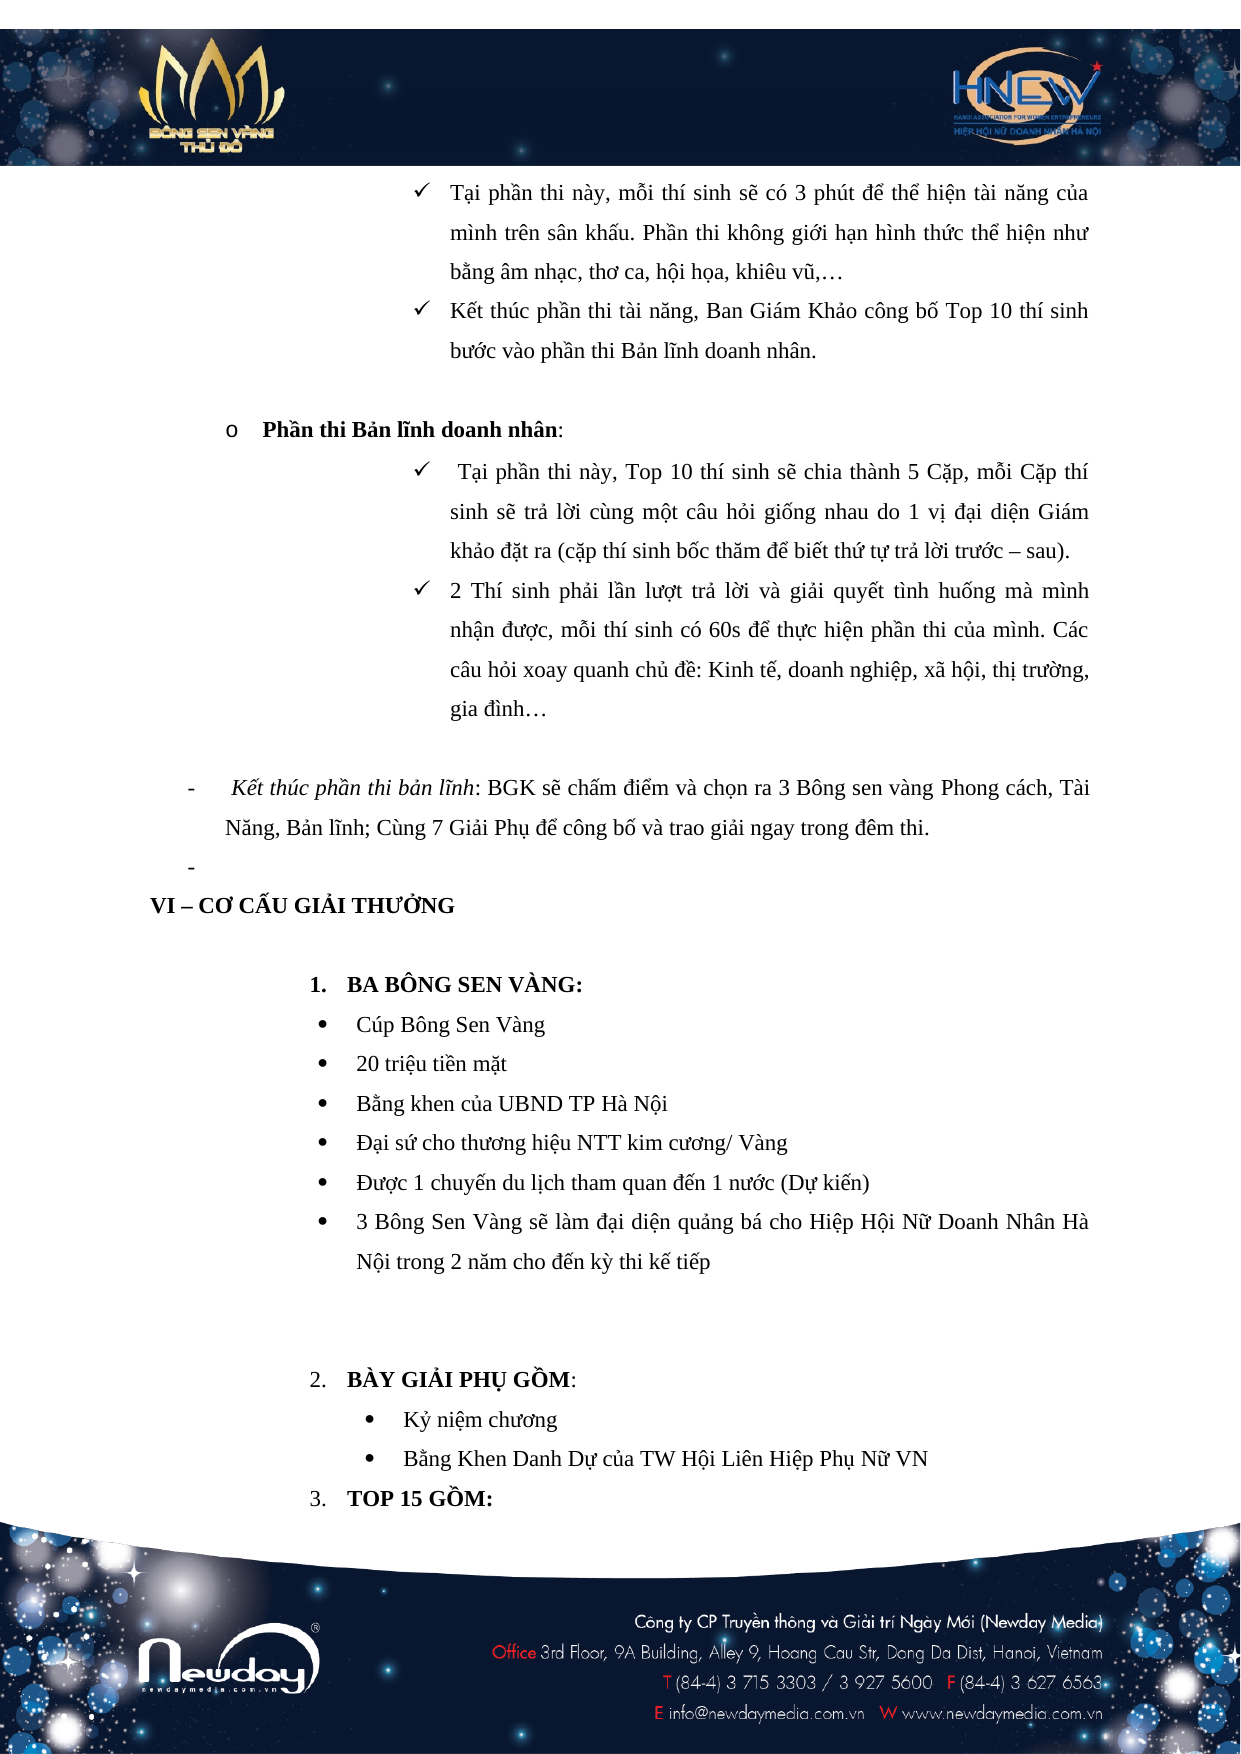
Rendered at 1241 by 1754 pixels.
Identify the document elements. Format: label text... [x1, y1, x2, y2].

picture [0, 29, 1241, 166]
list Kết thúc phần thi bản lĩnh: BGK sẽ chấm điểm và chọn ra 3 Bông sen vàng Phong cách, Tài Năng, Bản lĩnh; Cùng 7 Giải Phụ để công bố và trao giải ngay trong đêm thi. [187, 774, 1090, 840]
list Được 1 chuyến du lịch tham quan đến 1 nước (Dự kiến) [319, 1169, 1090, 1195]
list Cúp Bông Sen Vàng [319, 1011, 1090, 1037]
list Kết thúc phần thi tài năng, Ban Giám Khảo công bố Top 10 thí sinh bước vào phần thi Bản lĩnh doanh nhân. [412, 298, 1090, 363]
text VI – CƠ CẤU GIẢI THƯỞNG [150, 893, 1090, 919]
list Bằng Khen Danh Dự của TW Hội Liên Hiệp Phụ Nữ VN [366, 1445, 1090, 1472]
picture [0, 1522, 1241, 1754]
list 2 Thí sinh phải lần lượt trả lời và giải quyết tình huống mà mình nhận được, mỗi thí sinh có 60s để thực hiện phần thi của mình. Các câu hỏi xoay quanh chủ đề: Kinh tế, doanh nghiệp, xã hội, thị trường, gia đình… [412, 577, 1090, 722]
list Tại phần thi này, Top 10 thí sinh sẽ chia thành 5 Cặp, mỗi Cặp thí sinh sẽ trả lời cùng một câu hỏi giống nhau do 1 vị đại diện Giám khảo đặt ra (cặp thí sinh bốc thăm để biết thứ tự trả lời trước – sau). [412, 458, 1090, 564]
list Kỷ niệm chương [366, 1406, 1090, 1432]
list BA BÔNG SEN VÀNG: [309, 972, 1090, 998]
list TOP 15 GỒM: [309, 1485, 1090, 1511]
list Phần thi Bản lĩnh doanh nhân: [225, 416, 1090, 444]
list Tại phần thi này, mỗi thí sinh sẽ có 3 phút để thể hiện tài năng của mình trên sân khấu. Phần thi không giới hạn hình thức thể hiện như bằng âm nhạc, thơ ca, hội họa, khiêu vũ,… [412, 102, 1090, 284]
list BÀY GIẢI PHỤ GỒM: [309, 1366, 1090, 1393]
list 3 Bông Sen Vàng sẽ làm đại diện quảng bá cho Hiệp Hội Nữ Doanh Nhân Hà Nội trong 2 năm cho đến kỳ thi kế tiếp [319, 1208, 1090, 1274]
list Đại sứ cho thương hiệu NTT kim cương/ Vàng [319, 1129, 1090, 1156]
list Bằng khen của UBND TP Hà Nội [319, 1090, 1090, 1116]
list 20 triệu tiền mặt [319, 1051, 1090, 1077]
